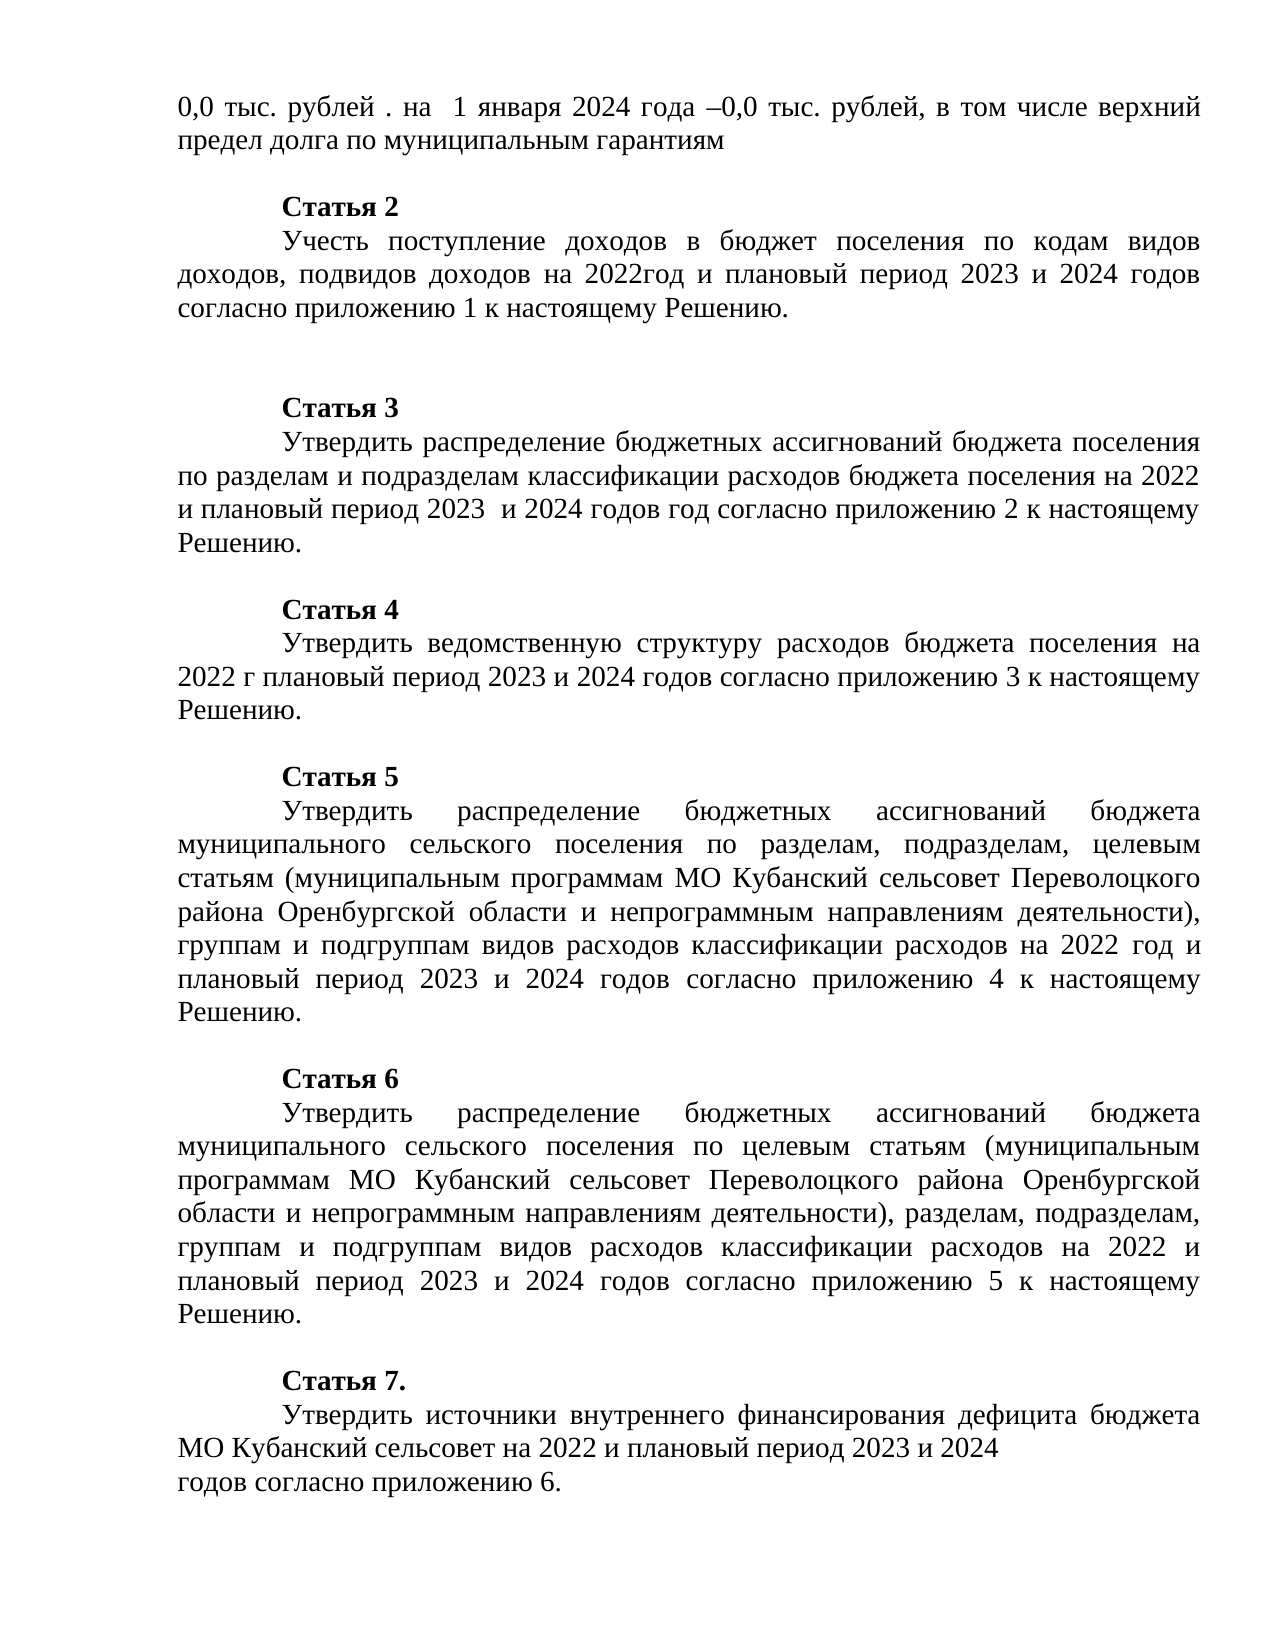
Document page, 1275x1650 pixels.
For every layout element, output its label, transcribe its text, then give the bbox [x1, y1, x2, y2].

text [177, 89, 1201, 156]
text Статья 3 [177, 391, 1201, 424]
text Утвердить источники внутреннего финансирования дефицита бюджета МО Кубанский сельсовет на 2022 и плановый период 2023 и 2024 [177, 1397, 1201, 1464]
text Утвердить ведомственную структуру расходов бюджета поселения на 2022 г плановый период 2023 и 2024 годов согласно приложению 3 к настоящему Решению. [177, 625, 1201, 726]
text годов согласно приложению 6. [177, 1464, 1201, 1497]
text Учесть поступление доходов в бюджет поселения по кодам видов доходов, подвидов доходов на 2022год и плановый период 2023 и 2024 годов согласно приложению 1 к настоящему Решению. [177, 223, 1201, 323]
text Утвердить распределение бюджетных ассигнований бюджета поселения по разделам и подразделам классификации расходов бюджета поселения на 2022 и плановый период 2023 и 2024 годов год согласно приложению 2 к настоящему Решению. [177, 424, 1201, 558]
text Статья 6 [177, 1061, 1201, 1095]
text Статья 2 [177, 189, 1201, 223]
text Статья 7. [177, 1363, 1201, 1397]
text Утвердить распределение бюджетных ассигнований бюджета муниципального сельского поселения по разделам, подразделам, целевым статьям (муниципальным программам МО Кубанский сельсовет Переволоцкого района Оренбургской области и непрограммным направлениям деятельности), группам и подгруппам видов расходов классификации расходов на 2022 год и плановый период 2023 и 2024 годов согласно приложению 4 к настоящему Решению. [177, 793, 1201, 1028]
text Статья 5 [177, 759, 1201, 793]
text Утвердить распределение бюджетных ассигнований бюджета муниципального сельского поселения по целевым статьям (муниципальным программам МО Кубанский сельсовет Переволоцкого района Оренбургской области и непрограммным направлениям деятельности), разделам, подразделам, группам и подгруппам видов расходов классификации расходов на 2022 и плановый период 2023 и 2024 годов согласно приложению 5 к настоящему Решению. [177, 1095, 1201, 1330]
text Статья 4 [177, 592, 1201, 625]
